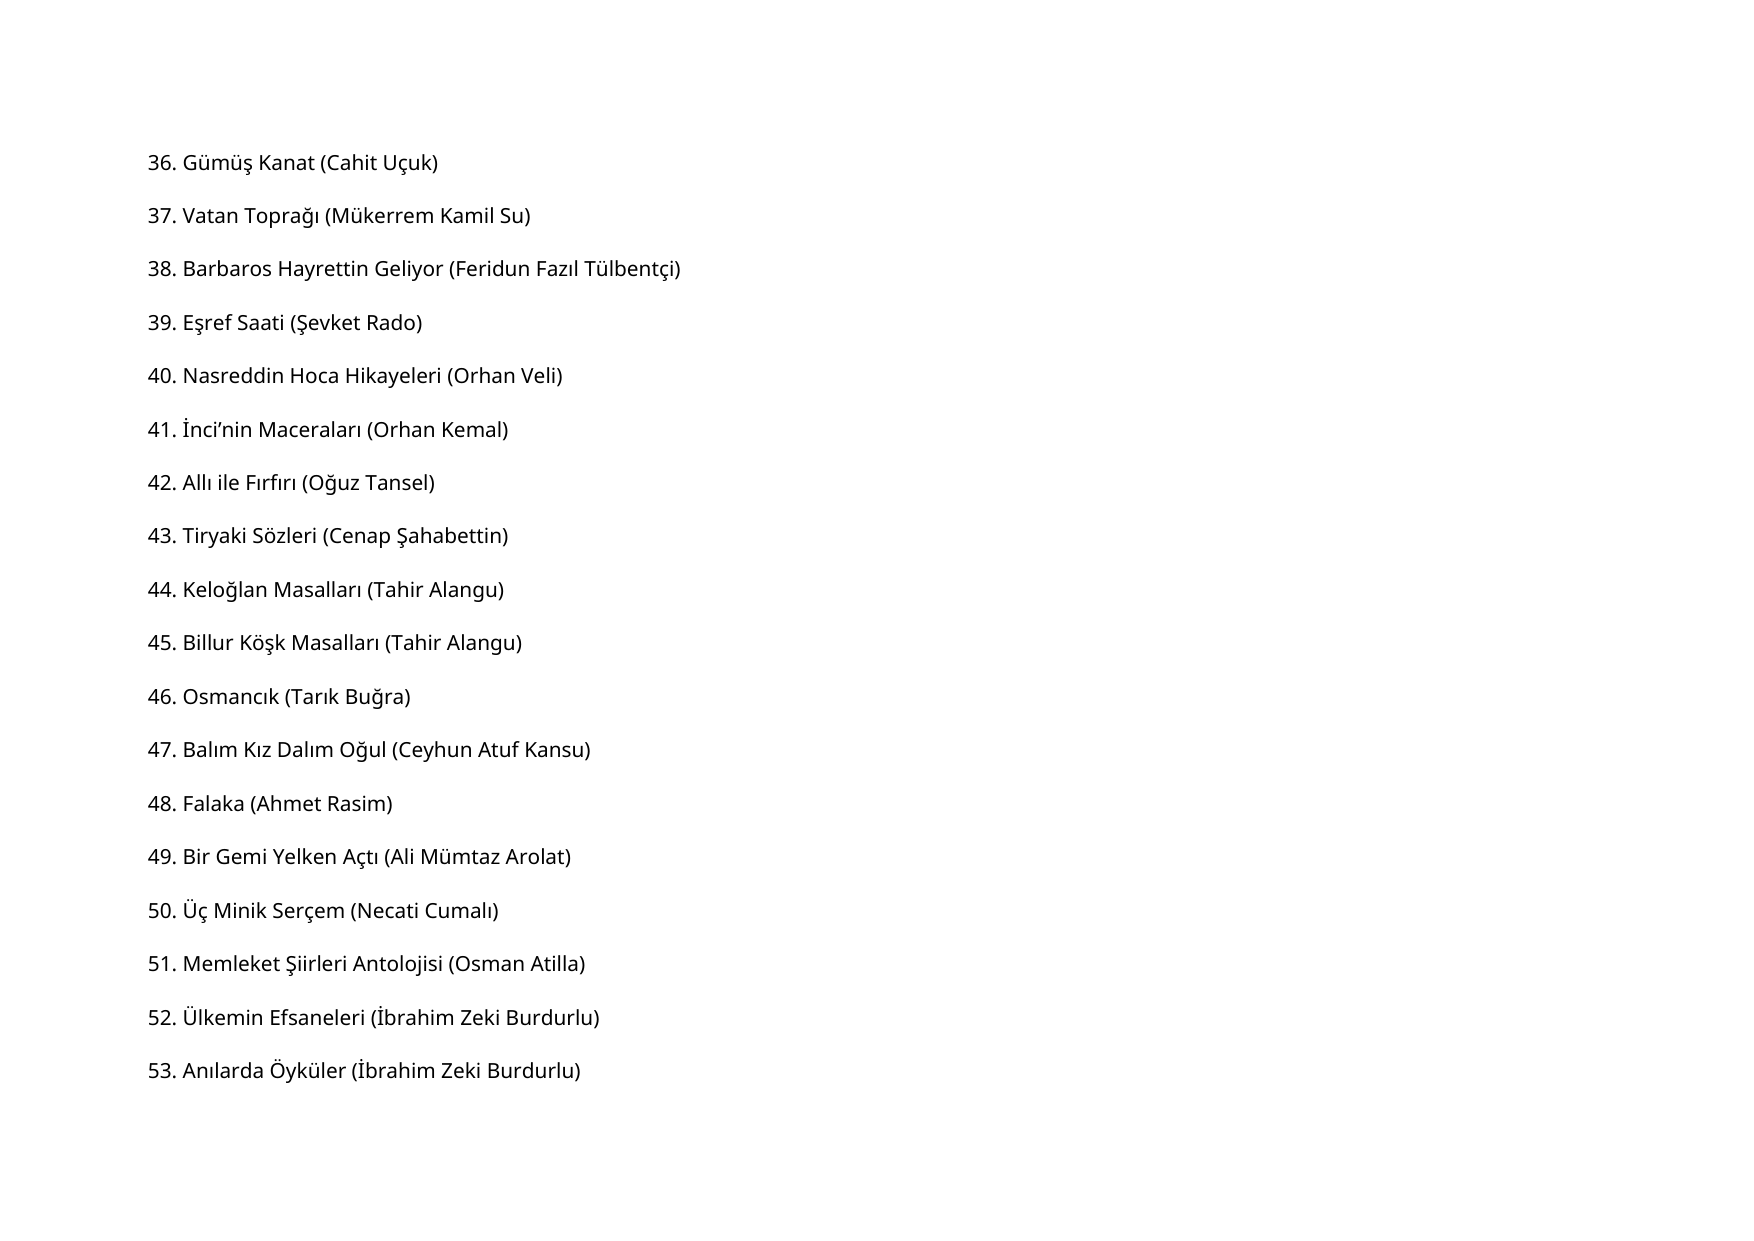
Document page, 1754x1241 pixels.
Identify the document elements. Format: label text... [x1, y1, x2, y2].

text 51. Memleket Şiirleri Antolojisi (Osman Atilla) [148, 949, 1606, 978]
text 41. İnci’nin Maceraları (Orhan Kemal) [148, 415, 1606, 443]
text 48. Falaka (Ahmet Rasim) [148, 789, 1606, 817]
text 53. Anılarda Öyküler (İbrahim Zeki Burdurlu) [148, 1056, 1606, 1084]
text 37. Vatan Toprağı (Mükerrem Kamil Su) [148, 201, 1606, 229]
text 40. Nasreddin Hoca Hikayeleri (Orhan Veli) [148, 361, 1606, 390]
text 50. Üç Minik Serçem (Necati Cumalı) [148, 896, 1606, 924]
text 52. Ülkemin Efsaneleri (İbrahim Zeki Burdurlu) [148, 1003, 1606, 1031]
text 44. Keloğlan Masalları (Tahir Alangu) [148, 575, 1606, 603]
text 47. Balım Kız Dalım Oğul (Ceyhun Atuf Kansu) [148, 735, 1606, 764]
text 36. Gümüş Kanat (Cahit Uçuk) [148, 148, 1606, 176]
text 38. Barbaros Hayrettin Geliyor (Feridun Fazıl Tülbentçi) [148, 254, 1606, 283]
text 43. Tiryaki Sözleri (Cenap Şahabettin) [148, 522, 1606, 550]
text 39. Eşref Saati (Şevket Rado) [148, 308, 1606, 336]
text 49. Bir Gemi Yelken Açtı (Ali Mümtaz Arolat) [148, 842, 1606, 871]
text 42. Allı ile Fırfırı (Oğuz Tansel) [148, 468, 1606, 497]
text 45. Billur Köşk Masalları (Tahir Alangu) [148, 628, 1606, 657]
text 46. Osmancık (Tarık Buğra) [148, 682, 1606, 710]
